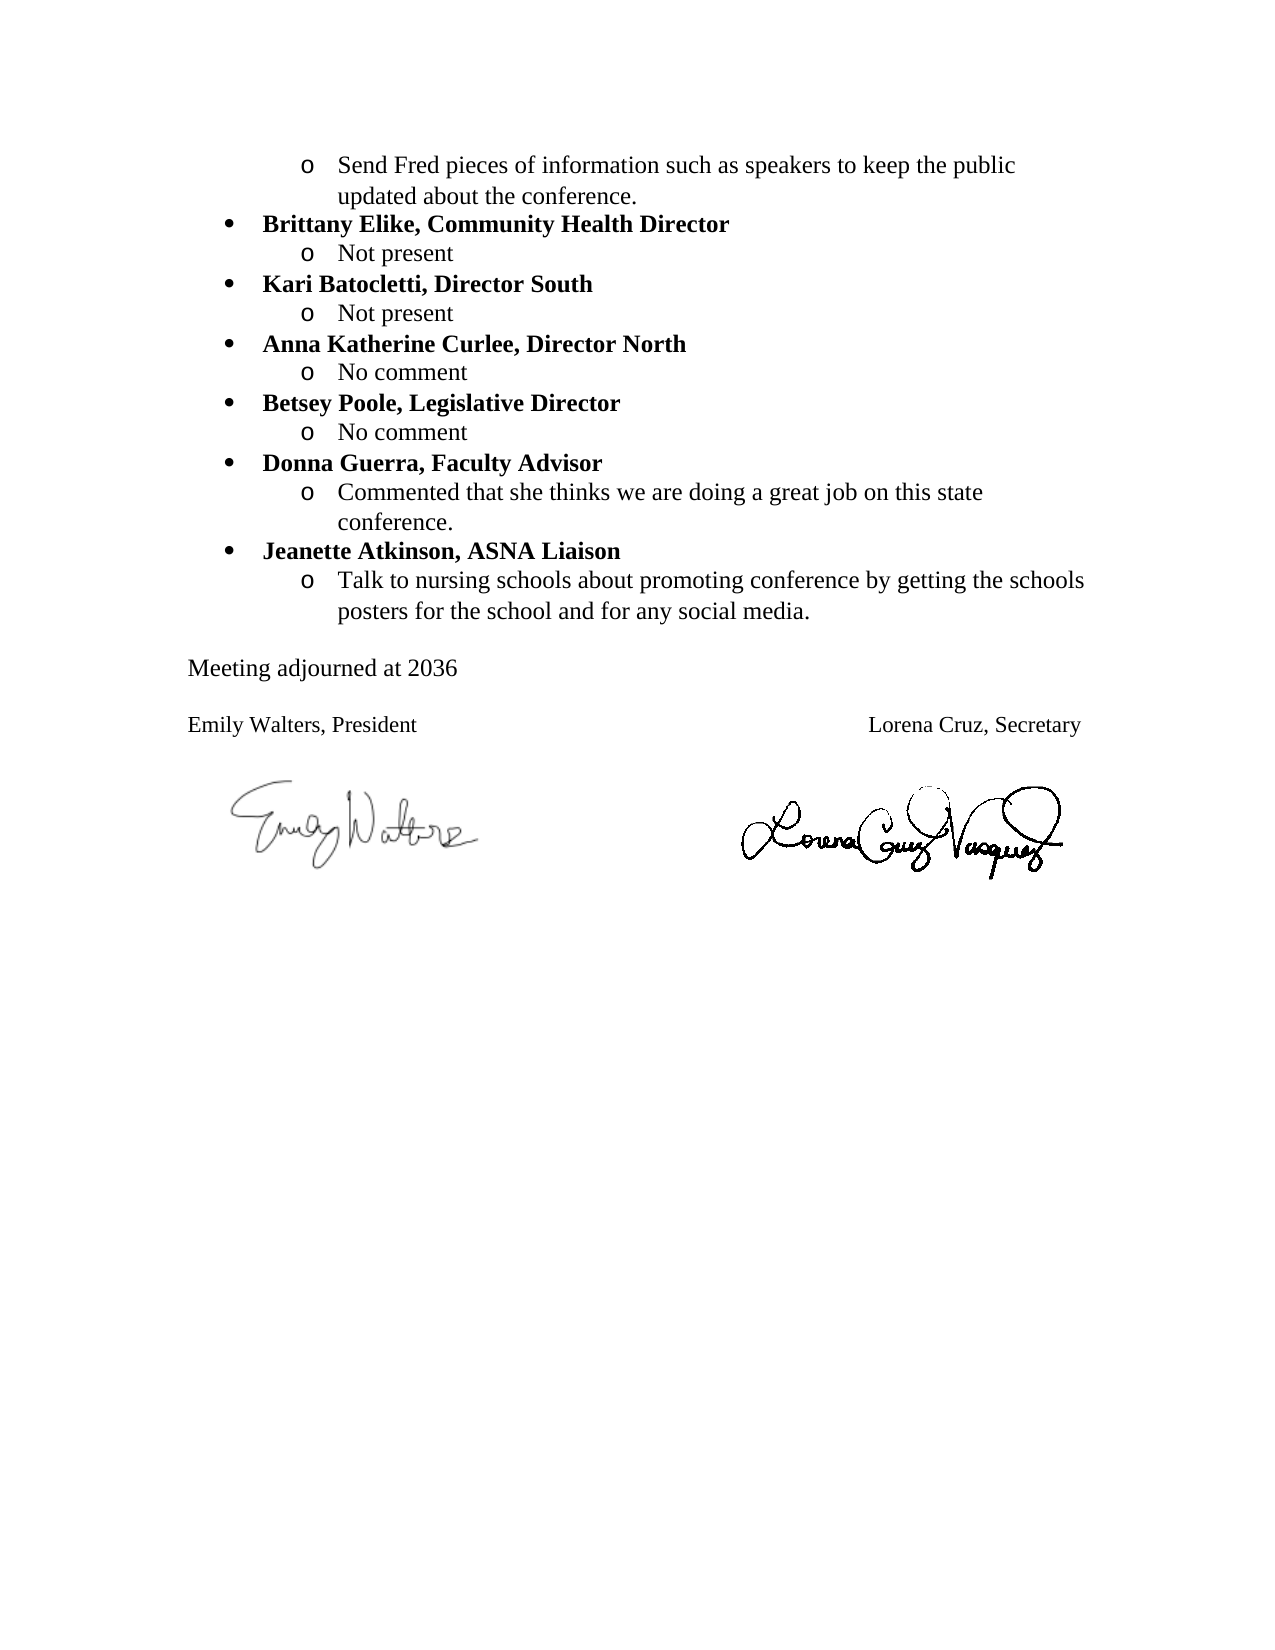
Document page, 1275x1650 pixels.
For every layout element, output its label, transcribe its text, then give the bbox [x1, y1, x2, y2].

list Betsey Poole, Legislative Director [225, 388, 1087, 417]
text Emily Walters, President Lorena Cruz, Secretary [187, 711, 1087, 737]
list Commented that she thinks we are doing a great job on this state conference. [300, 477, 1087, 536]
list Jeanette Atkinson, ASNA Liaison [225, 536, 1087, 565]
list Talk to nursing schools about promoting conference by getting the schools posters for the school and for any social media. [300, 565, 1087, 624]
list Kari Batocletti, Director South [225, 269, 1087, 298]
list Brittany Elike, Community Health Director [225, 209, 1087, 238]
text Meeting adjourned at 2036 [187, 653, 1087, 682]
picture [187, 766, 544, 898]
list Anna Katherine Curlee, Director North [225, 329, 1087, 357]
list No comment [300, 357, 1087, 388]
list Not present [300, 298, 1087, 329]
list No comment [300, 417, 1087, 448]
list Send Fred pieces of information such as speakers to keep the public updated about the conference. [300, 150, 1087, 209]
list Donna Guerra, Faculty Advisor [225, 448, 1087, 477]
list Not present [300, 238, 1087, 269]
